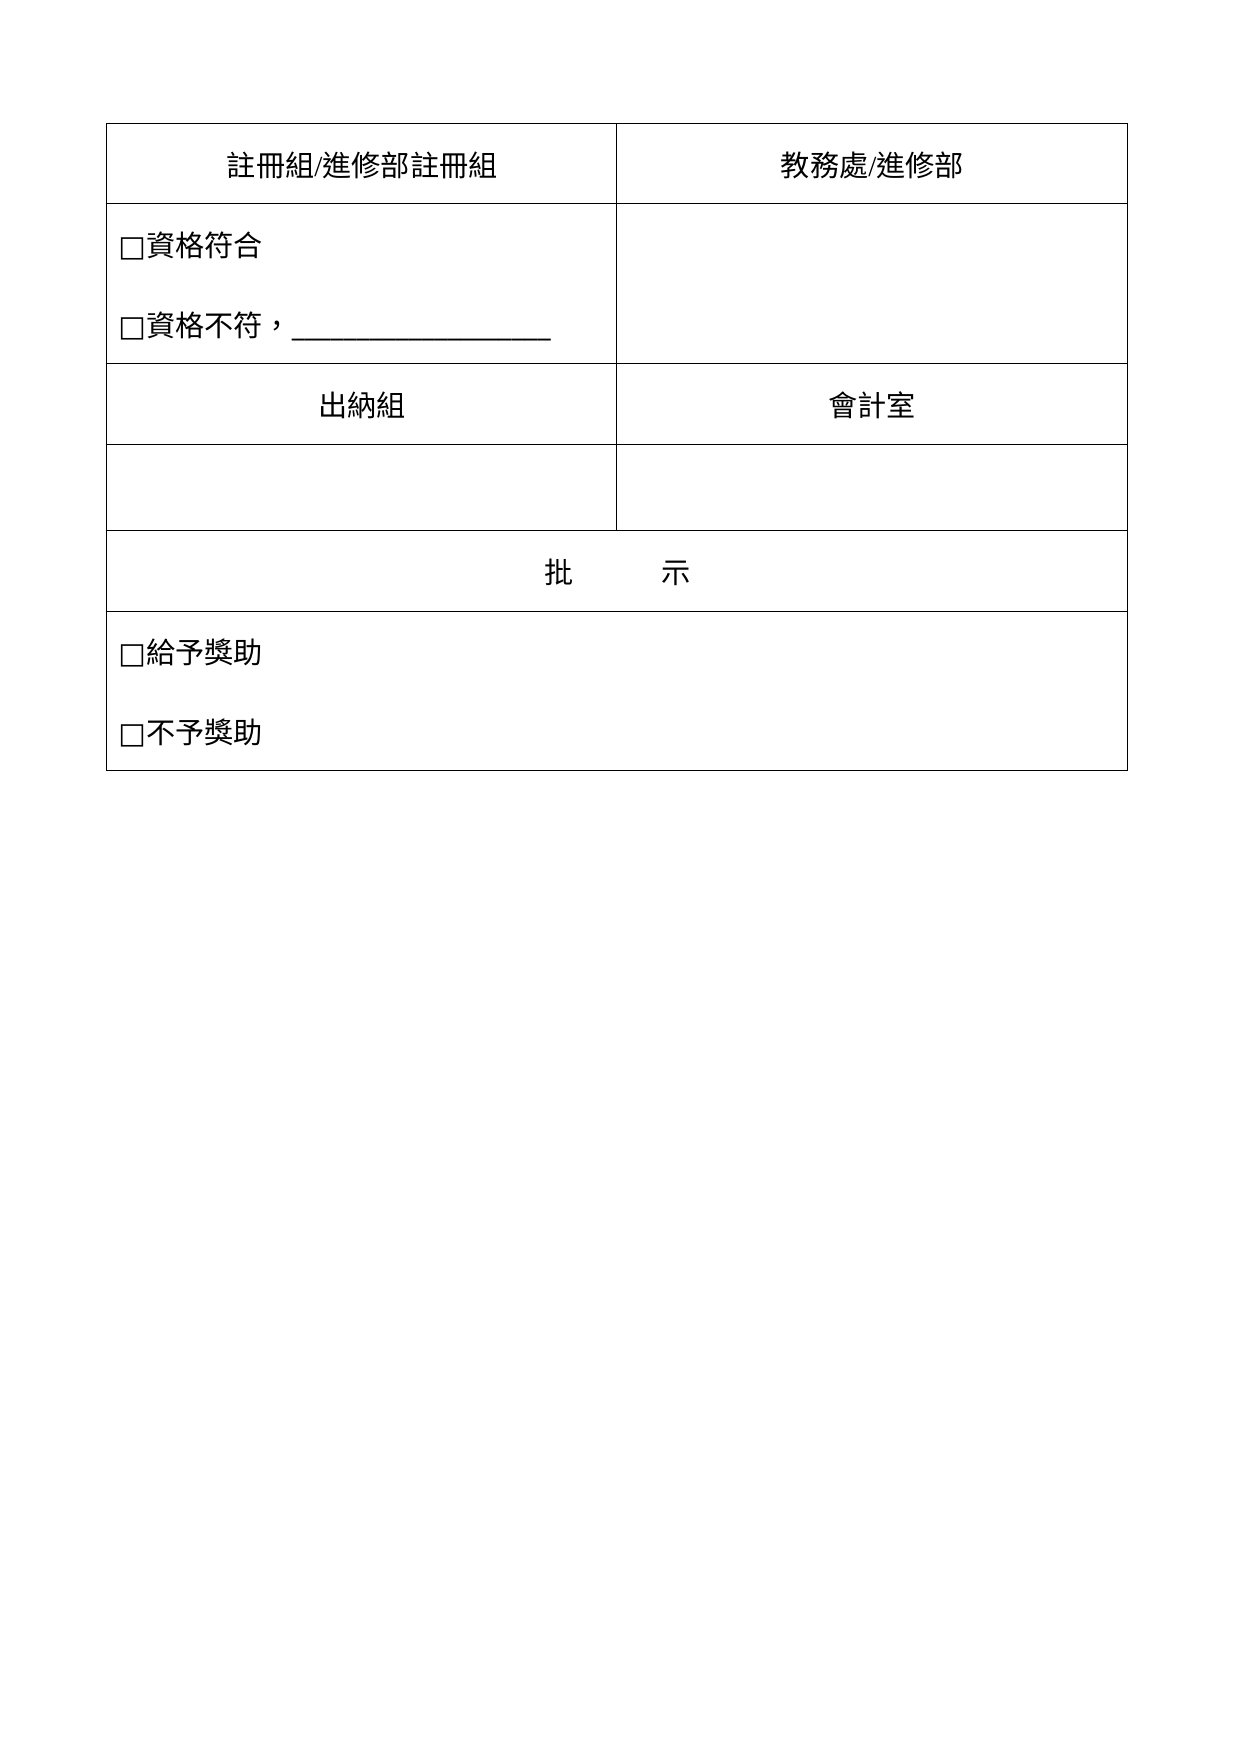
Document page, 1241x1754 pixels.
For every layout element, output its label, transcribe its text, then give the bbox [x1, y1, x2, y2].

table_cell [617, 445, 1127, 530]
table_cell 註冊組/進修部註冊組 [107, 124, 616, 203]
table_cell □給予獎助 □不予獎助 [107, 612, 1127, 770]
table_cell 出納組 [107, 364, 616, 443]
table_cell 教務處/進修部 [617, 124, 1127, 203]
table_cell [617, 204, 1127, 363]
table_cell 批 示 [107, 531, 1127, 611]
table_cell 會計室 [617, 364, 1127, 443]
table_cell □資格符合 □資格不符，____________________ [107, 204, 616, 363]
table_cell [107, 445, 616, 530]
